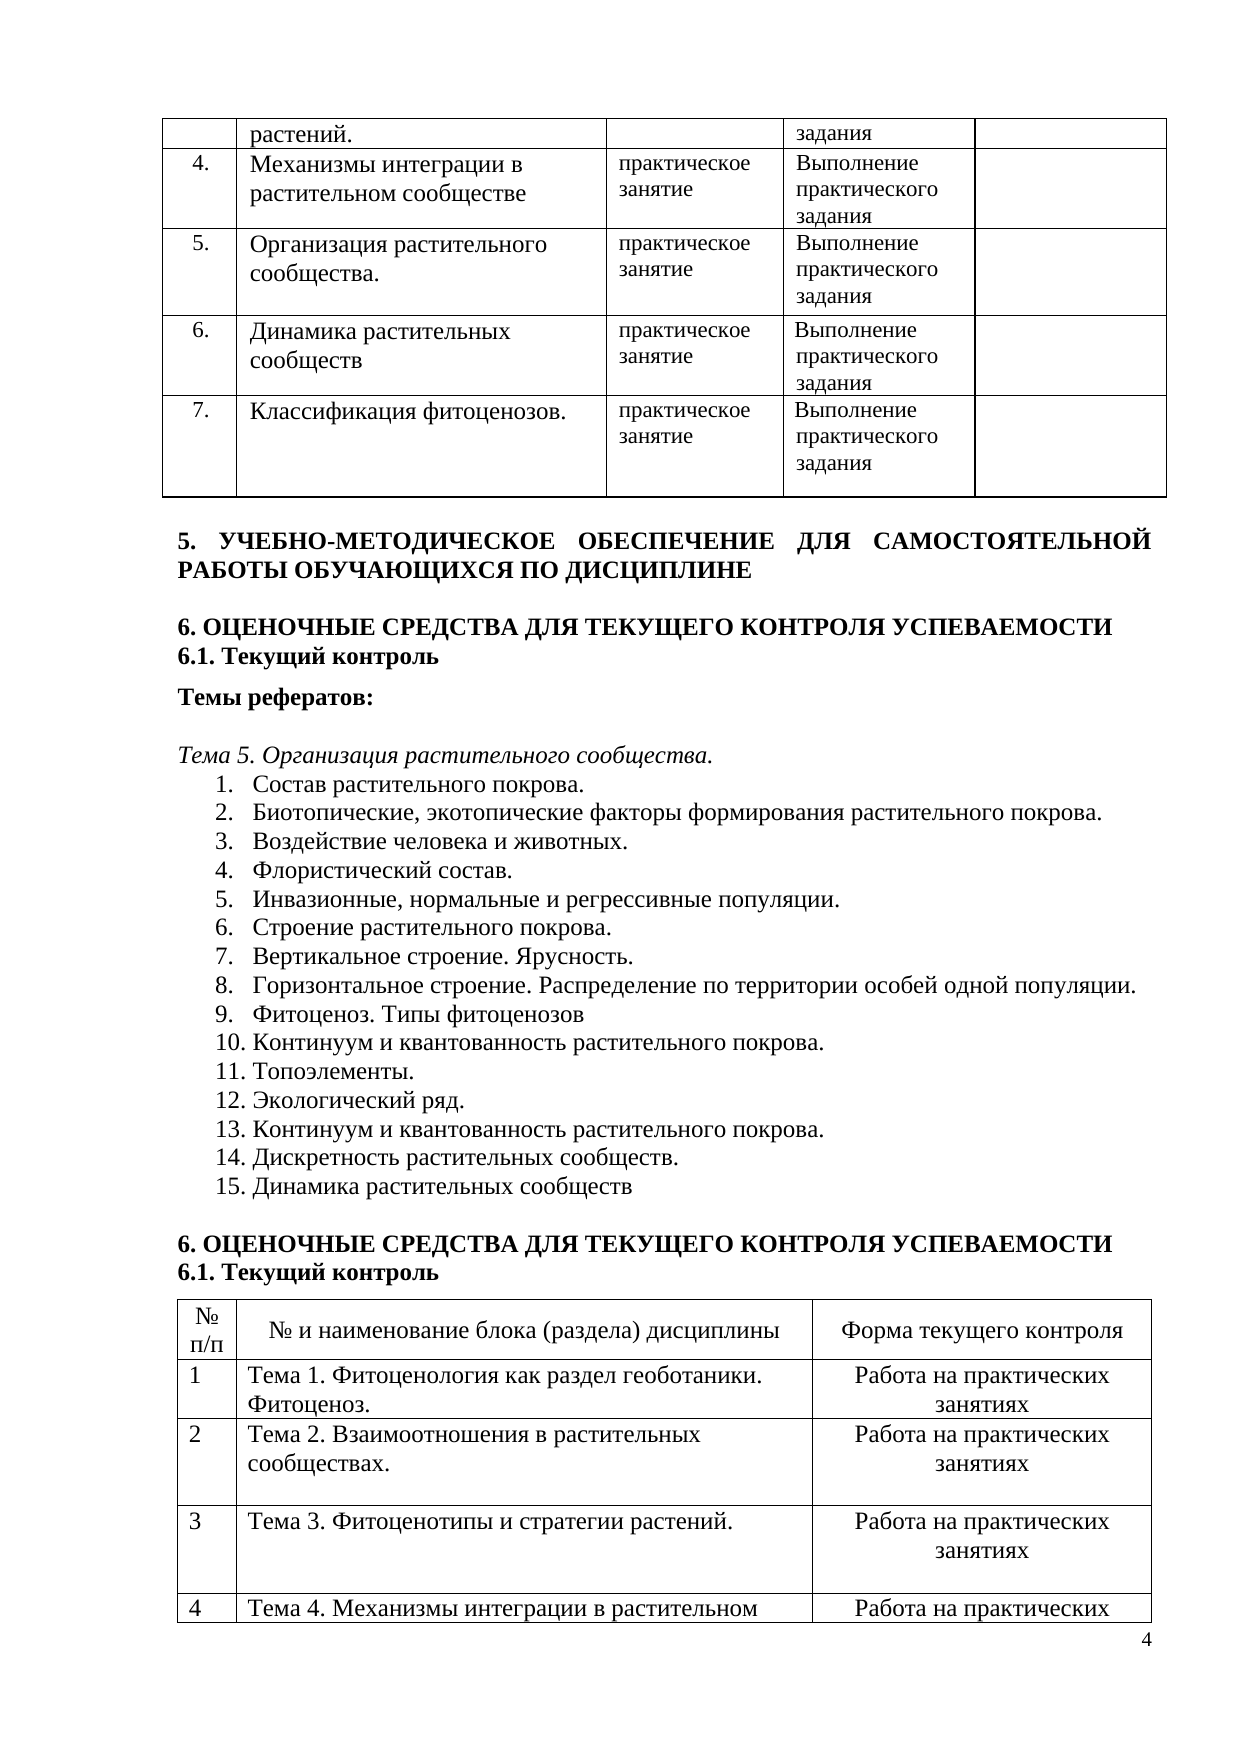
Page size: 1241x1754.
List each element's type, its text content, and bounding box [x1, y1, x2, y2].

table_cell Работа на практических занятиях [813, 1419, 1151, 1505]
table_cell Работа на практических занятиях [813, 1360, 1151, 1418]
list Экологический ряд. [215, 1085, 1152, 1114]
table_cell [813, 1594, 1151, 1622]
table_cell 3 [178, 1506, 236, 1592]
text 6.1. Текущий контроль [177, 641, 1152, 670]
list Динамика растительных сообществ [215, 1171, 1152, 1200]
table_cell 4. [163, 149, 236, 228]
list Топоэлементы. [215, 1056, 1152, 1085]
text 6. Оценочные средства для текущего контроля успеваемости [177, 612, 1152, 641]
list Континуум и квантованность растительного покрова. [215, 1027, 1152, 1056]
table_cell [237, 119, 606, 148]
list Континуум и квантованность растительного покрова. [215, 1114, 1152, 1142]
table_cell 1 [178, 1360, 236, 1418]
table_cell Выполнение практического задания [784, 229, 974, 315]
table_cell практическое занятие [607, 396, 783, 496]
list Строение растительного покрова. [215, 912, 1152, 941]
table_cell 7. [163, 396, 236, 496]
text 6. Оценочные средства для текущего контроля успеваемости [177, 1229, 1152, 1257]
table_cell [976, 229, 1166, 315]
list Горизонтальное строение. Распределение по территории особей одной популяции. [215, 970, 1152, 999]
table_cell [976, 149, 1166, 228]
table_cell практическое занятие [607, 229, 783, 315]
list Флористический состав. [215, 855, 1152, 884]
table_cell практическое занятие [607, 316, 783, 395]
table_cell Тема 3. Фитоценотипы и стратегии растений. [237, 1506, 812, 1592]
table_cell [607, 119, 783, 148]
text Тема 5. Организация растительного сообщества. [177, 740, 1152, 769]
table_cell [976, 316, 1166, 395]
table_header № п/п [178, 1300, 236, 1359]
table_cell 4 [178, 1594, 236, 1622]
table_cell практическое занятие [607, 149, 783, 228]
table_header № и наименование блока (раздела) дисциплины [237, 1300, 812, 1359]
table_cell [237, 1594, 812, 1622]
table_cell Выполнение практического задания [784, 316, 974, 395]
text 5. Учебно-методическое обеспечение для самостоятельной работы обучающихся по дисциплине [177, 526, 1152, 584]
list Биотопические, экотопические факторы формирования растительного покрова. [215, 797, 1152, 826]
table_cell Классификация фитоценозов. [237, 396, 606, 496]
list Инвазионные, нормальные и регрессивные популяции. [215, 884, 1152, 912]
table_cell [976, 396, 1166, 496]
table_cell 5. [163, 229, 236, 315]
table_cell 6. [163, 316, 236, 395]
table_cell 3. [163, 119, 236, 148]
table_cell Тема 1. Фитоценология как раздел геоботаники. Фитоценоз. [237, 1360, 812, 1418]
table_cell Выполнение практического задания [784, 396, 974, 496]
table_cell Выполнение практического задания [784, 149, 974, 228]
text Темы рефератов: [177, 682, 1152, 711]
table_cell Работа на практических занятиях [813, 1506, 1151, 1592]
table_cell Механизмы интеграции в растительном сообществе [237, 149, 606, 228]
table_header Форма текущего контроля [813, 1300, 1151, 1359]
text 6.1. Текущий контроль [177, 1257, 1152, 1286]
list Воздействие человека и животных. [215, 826, 1152, 855]
list Состав растительного покрова. [215, 769, 1152, 797]
list Дискретность растительных сообществ. [215, 1142, 1152, 1171]
table_cell Динамика растительных сообществ [237, 316, 606, 395]
table_cell Тема 2. Взаимоотношения в растительных сообществах. [237, 1419, 812, 1505]
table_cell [784, 119, 974, 148]
list Фитоценоз. Типы фитоценозов [215, 999, 1152, 1027]
table_cell Организация растительного сообщества. [237, 229, 606, 315]
table_cell 2 [178, 1419, 236, 1505]
table_cell [976, 119, 1166, 148]
list Вертикальное строение. Ярусность. [215, 941, 1152, 970]
